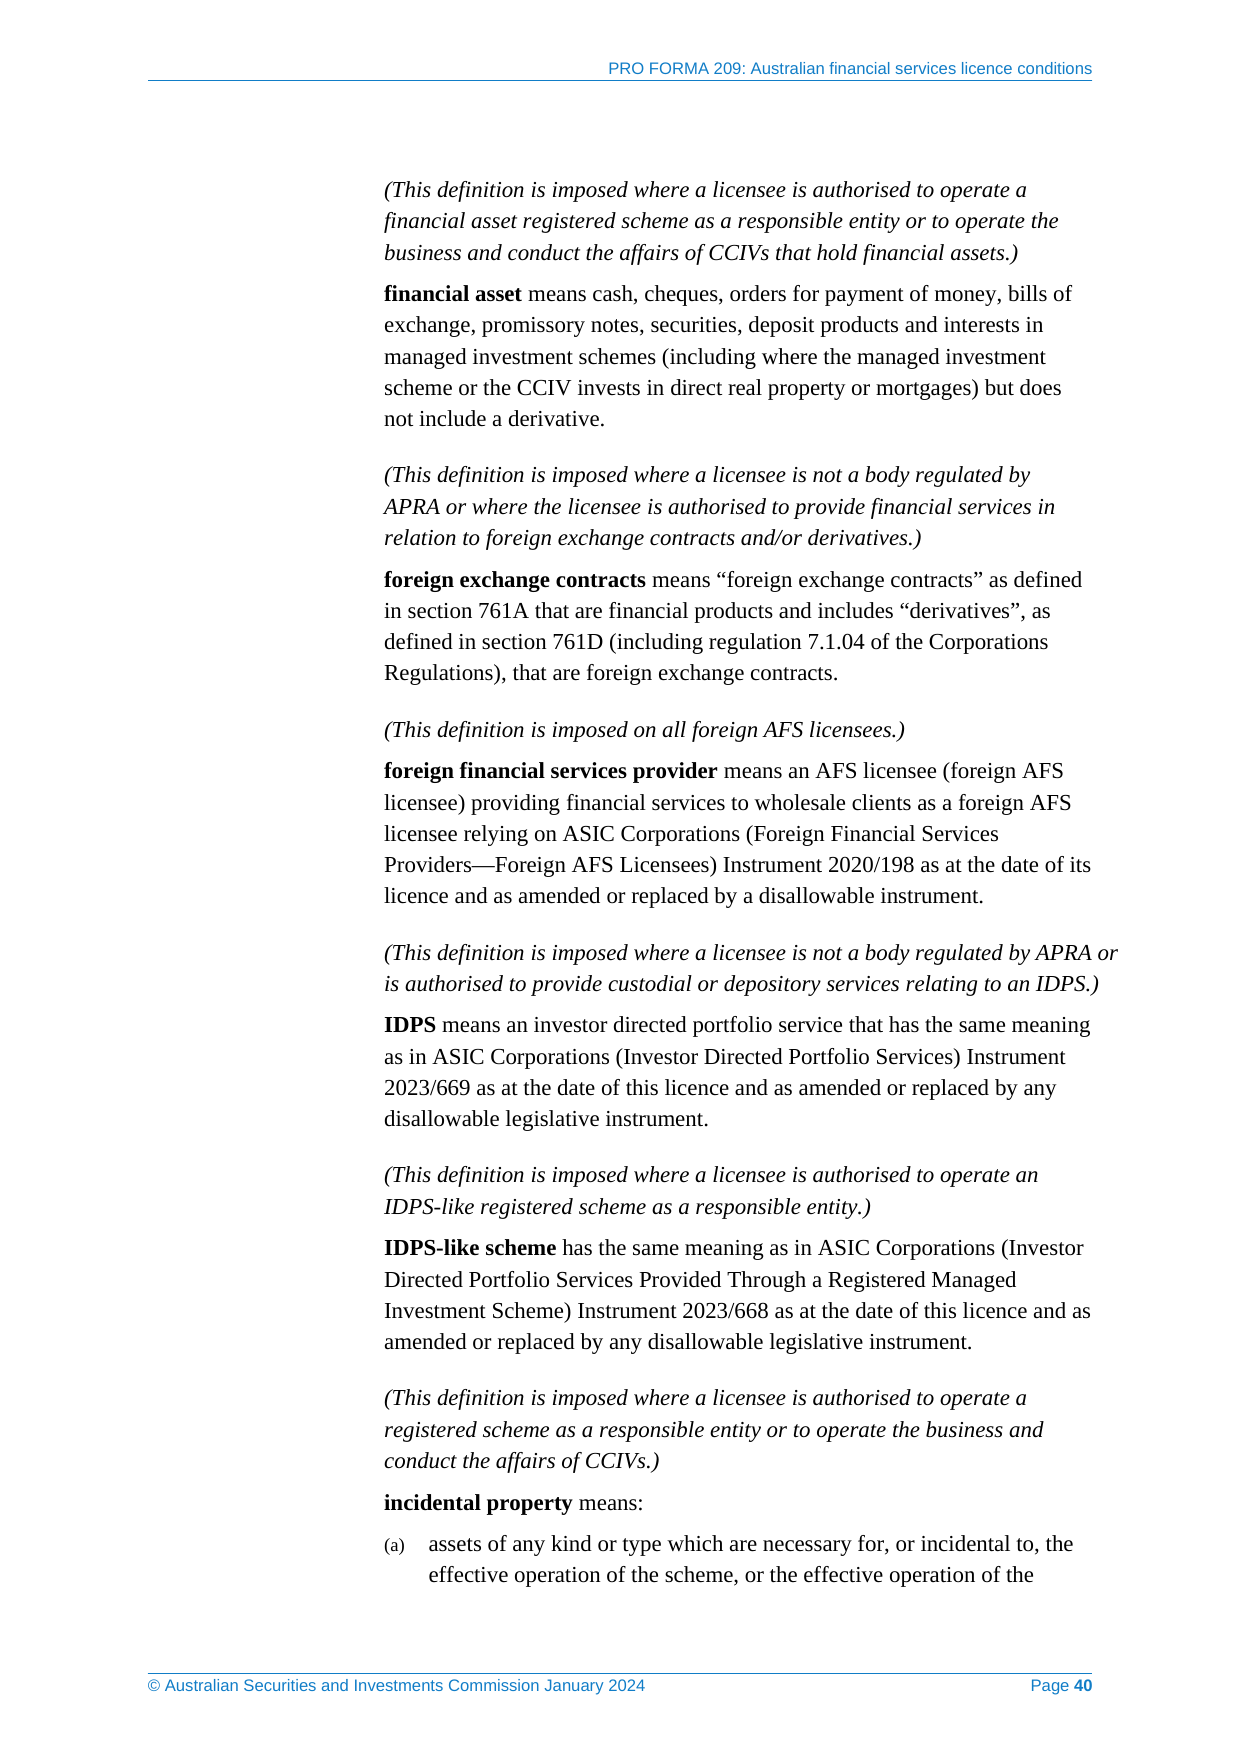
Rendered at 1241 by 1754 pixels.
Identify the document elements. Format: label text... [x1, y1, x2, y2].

text foreign exchange contracts means “foreign exchange contracts” as defined in section 761A that are financial products and includes “derivatives”, as defined in section 761D (including regulation 7.1.04 of the Corporations Regulations), that are foreign exchange contracts. [384, 561, 1092, 686]
text financial asset means cash, cheques, orders for payment of money, bills of exchange, promissory notes, securities, deposit products and interests in managed investment schemes (including where the managed investment scheme or the CCIV invests in direct real property or mortgages) but does not include a derivative. [384, 275, 1092, 432]
text incidental property means: [384, 1484, 1092, 1515]
text (This definition is imposed where a licensee is not a body regulated by APRA or is authorised to provide custodial or depository services relating to an IDPS.) [384, 934, 1122, 996]
text foreign financial services provider means an AFS licensee (foreign AFS licensee) providing financial services to wholesale clients as a foreign AFS licensee relying on ASIC Corporations (Foreign Financial Services Providers—Foreign AFS Licensees) Instrument 2020/198 as at the date of its licence and as amended or replaced by a disallowable instrument. [384, 752, 1092, 909]
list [384, 1525, 1092, 1588]
text IDPS-like scheme has the same meaning as in ASIC Corporations (Investor Directed Portfolio Services Provided Through a Registered Managed Investment Scheme) Instrument 2023/668 as at the date of this licence and as amended or replaced by any disallowable legislative instrument. [384, 1229, 1092, 1354]
text (This definition is imposed where a licensee is not a body regulated by APRA or where the licensee is authorised to provide financial services in relation to foreign exchange contracts and/or derivatives.) [384, 457, 1092, 550]
text (This definition is imposed on all foreign AFS licensees.) [384, 711, 1092, 742]
text (This definition is imposed where a licensee is authorised to operate a financial asset registered scheme as a responsible entity or to operate the business and conduct the affairs of CCIVs that hold financial assets.) [384, 171, 1092, 265]
text (This definition is imposed where a licensee is authorised to operate an IDPS-like registered scheme as a responsible entity.) [384, 1157, 1092, 1219]
text IDPS means an investor directed portfolio service that has the same meaning as in ASIC Corporations (Investor Directed Portfolio Services) Instrument 2023/669 as at the date of this licence and as amended or replaced by any disallowable legislative instrument. [384, 1007, 1092, 1132]
text (This definition is imposed where a licensee is authorised to operate a registered scheme as a responsible entity or to operate the business and conduct the affairs of CCIVs.) [384, 1379, 1092, 1473]
